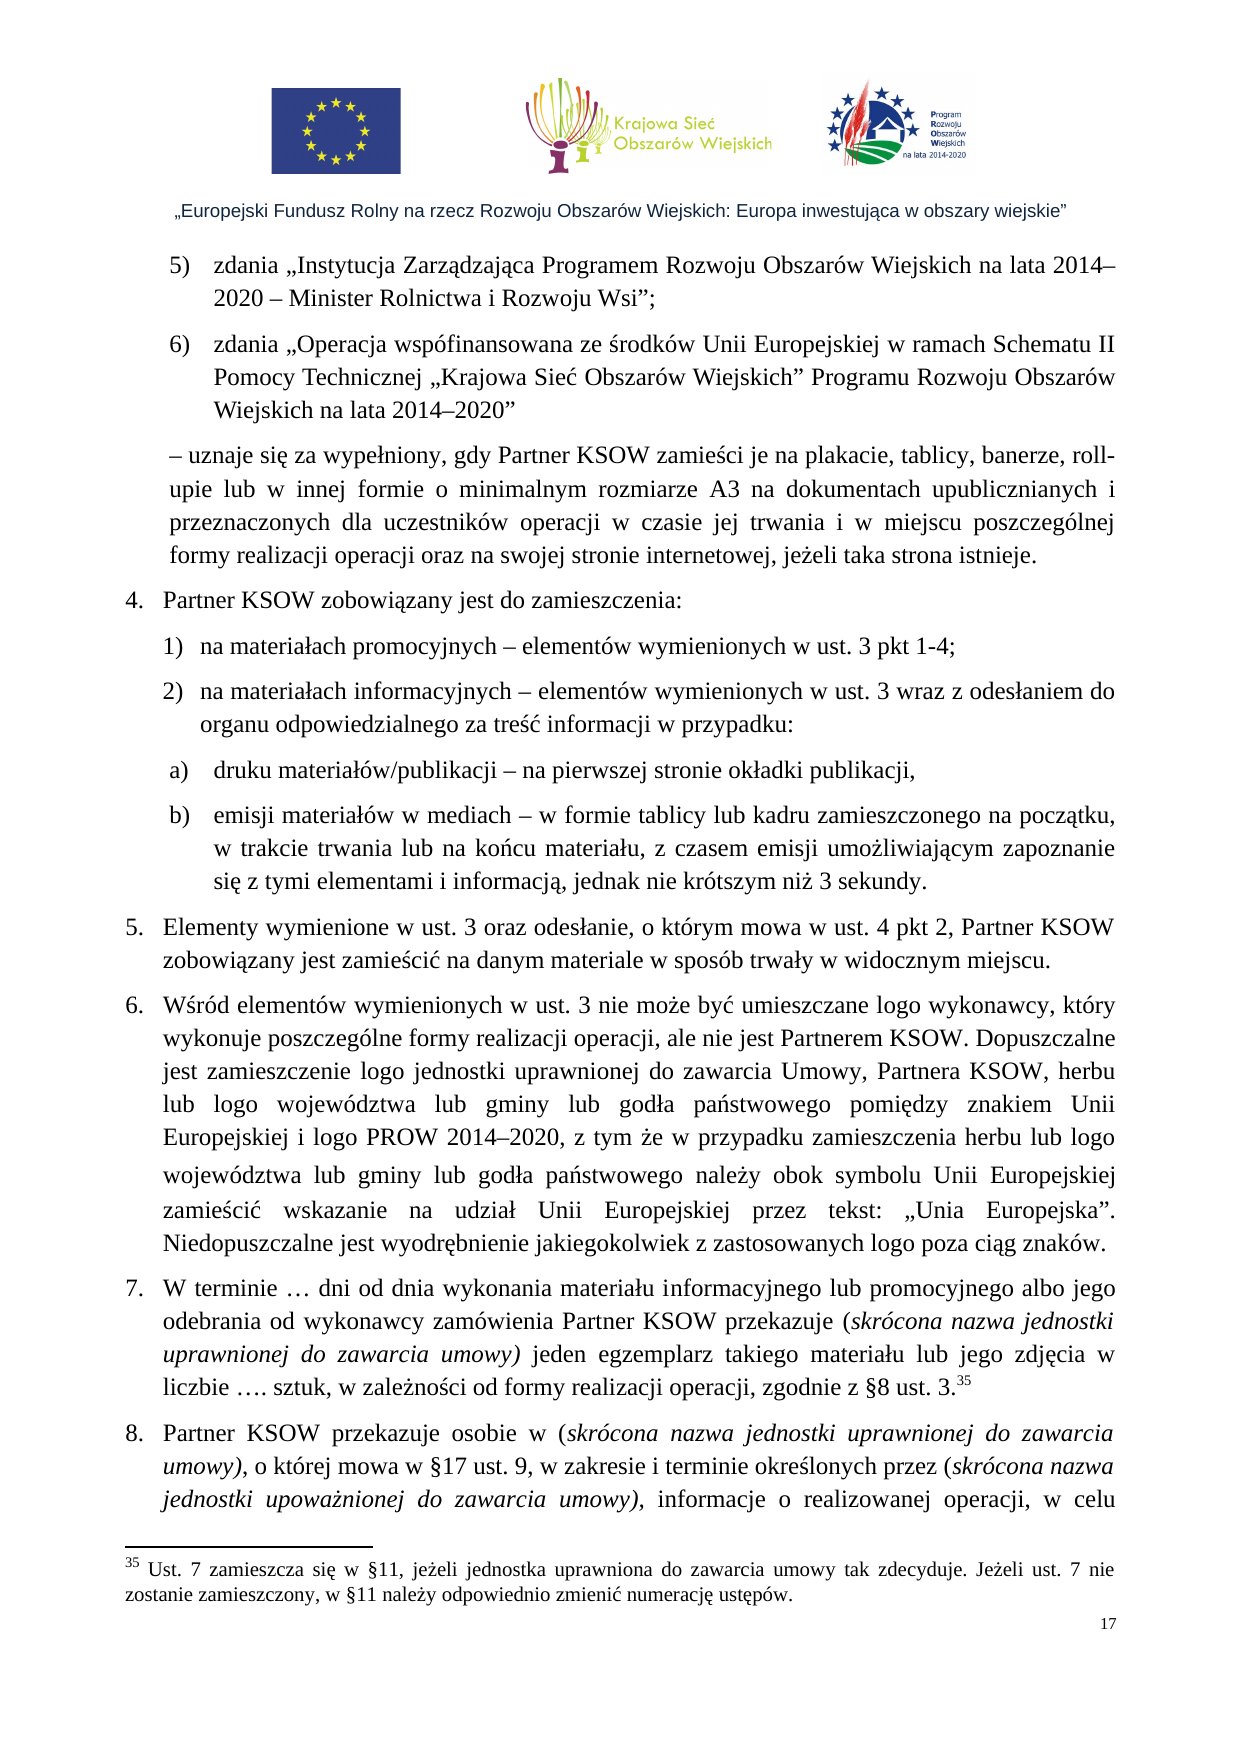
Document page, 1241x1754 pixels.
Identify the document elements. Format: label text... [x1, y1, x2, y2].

text Partner KSOW zobowiązany jest do zamieszczenia: [125, 585, 1116, 614]
text W terminie … dni od dnia wykonania materiału informacyjnego lub promocyjnego albo jego odebrania od wykonawcy zamówienia Partner KSOW przekazuje (skrócona nazwa jednostki uprawnionej do zawarcia umowy) jeden egzemplarz takiego materiału lub jego zdjęcia w liczbie …. sztuk, w zależności od formy realizacji operacji, zgodnie z §8 ust. 3. [125, 1273, 1116, 1401]
text Elementy wymienione w ust. 3 oraz odesłanie, o którym mowa w ust. 4 pkt 2, Partner KSOW zobowiązany jest zamieścić na danym materiale w sposób trwały w widocznym miejscu. [125, 912, 1116, 974]
text Wśród elementów wymienionych w ust. 3 nie może być umieszczane logo wykonawcy, który wykonuje poszczególne formy realizacji operacji, ale nie jest Partnerem KSOW. Dopuszczalne jest zamieszczenie logo jednostki uprawnionej do zawarcia Umowy, Partnera KSOW, herbu lub logo województwa lub gminy lub godła państwowego pomiędzy znakiem Unii Europejskiej i logo PROW 2014–2020, z tym że w przypadku zamieszczenia herbu lub logo województwa lub gminy lub godła państwowego należy obok symbolu Unii Europejskiej zamieścić wskazanie na udział Unii Europejskiej przez tekst: „Unia Europejska”. Niedopuszczalne jest wyodrębnienie jakiegokolwiek z zastosowanych logo poza ciąg znaków. [125, 990, 1116, 1256]
list zdania „Operacja wspófinansowana ze środków Unii Europejskiej w ramach Schematu II Pomocy Technicznej „Krajowa Sieć Obszarów Wiejskich” Programu Rozwoju Obszarów Wiejskich na lata 2014–2020” [169, 329, 1116, 424]
list zdania „Instytucja Zarządzająca Programem Rozwoju Obszarów Wiejskich na lata 2014–2020 – Minister Rolnictwa i Rozwoju Wsi”; [169, 251, 1116, 312]
list na materiałach informacyjnych – elementów wymienionych w ust. 3 wraz z odesłaniem do organu odpowiedzialnego za treść informacji w przypadku: [162, 676, 1116, 738]
list emisji materiałów w mediach – w formie tablicy lub kadru zamieszczonego na początku, w trakcie trwania lub na końcu materiału, z czasem emisji umożliwiającym zapoznanie się z tymi elementami i informacją, jednak nie krótszym niż 3 sekundy. [169, 800, 1116, 895]
picture [820, 73, 977, 174]
list na materiałach promocyjnych – elementów wymienionych w ust. 3 pkt 1-4; [162, 631, 1116, 659]
list – uznaje się za wypełniony, gdy Partner KSOW zamieści je na plakacie, tablicy, banerze, roll-upie lub w innej formie o minimalnym rozmiarze A3 na dokumentach upublicznianych i przeznaczonych dla uczestników operacji w czasie jej trwania i w miejscu poszczególnej formy realizacji operacji oraz na swojej stronie internetowej, jeżeli taka strona istnieje. [169, 441, 1116, 568]
list druku materiałów/publikacji – na pierwszej stronie okładki publikacji, [169, 755, 1116, 783]
picture [525, 78, 772, 174]
picture [271, 88, 401, 174]
